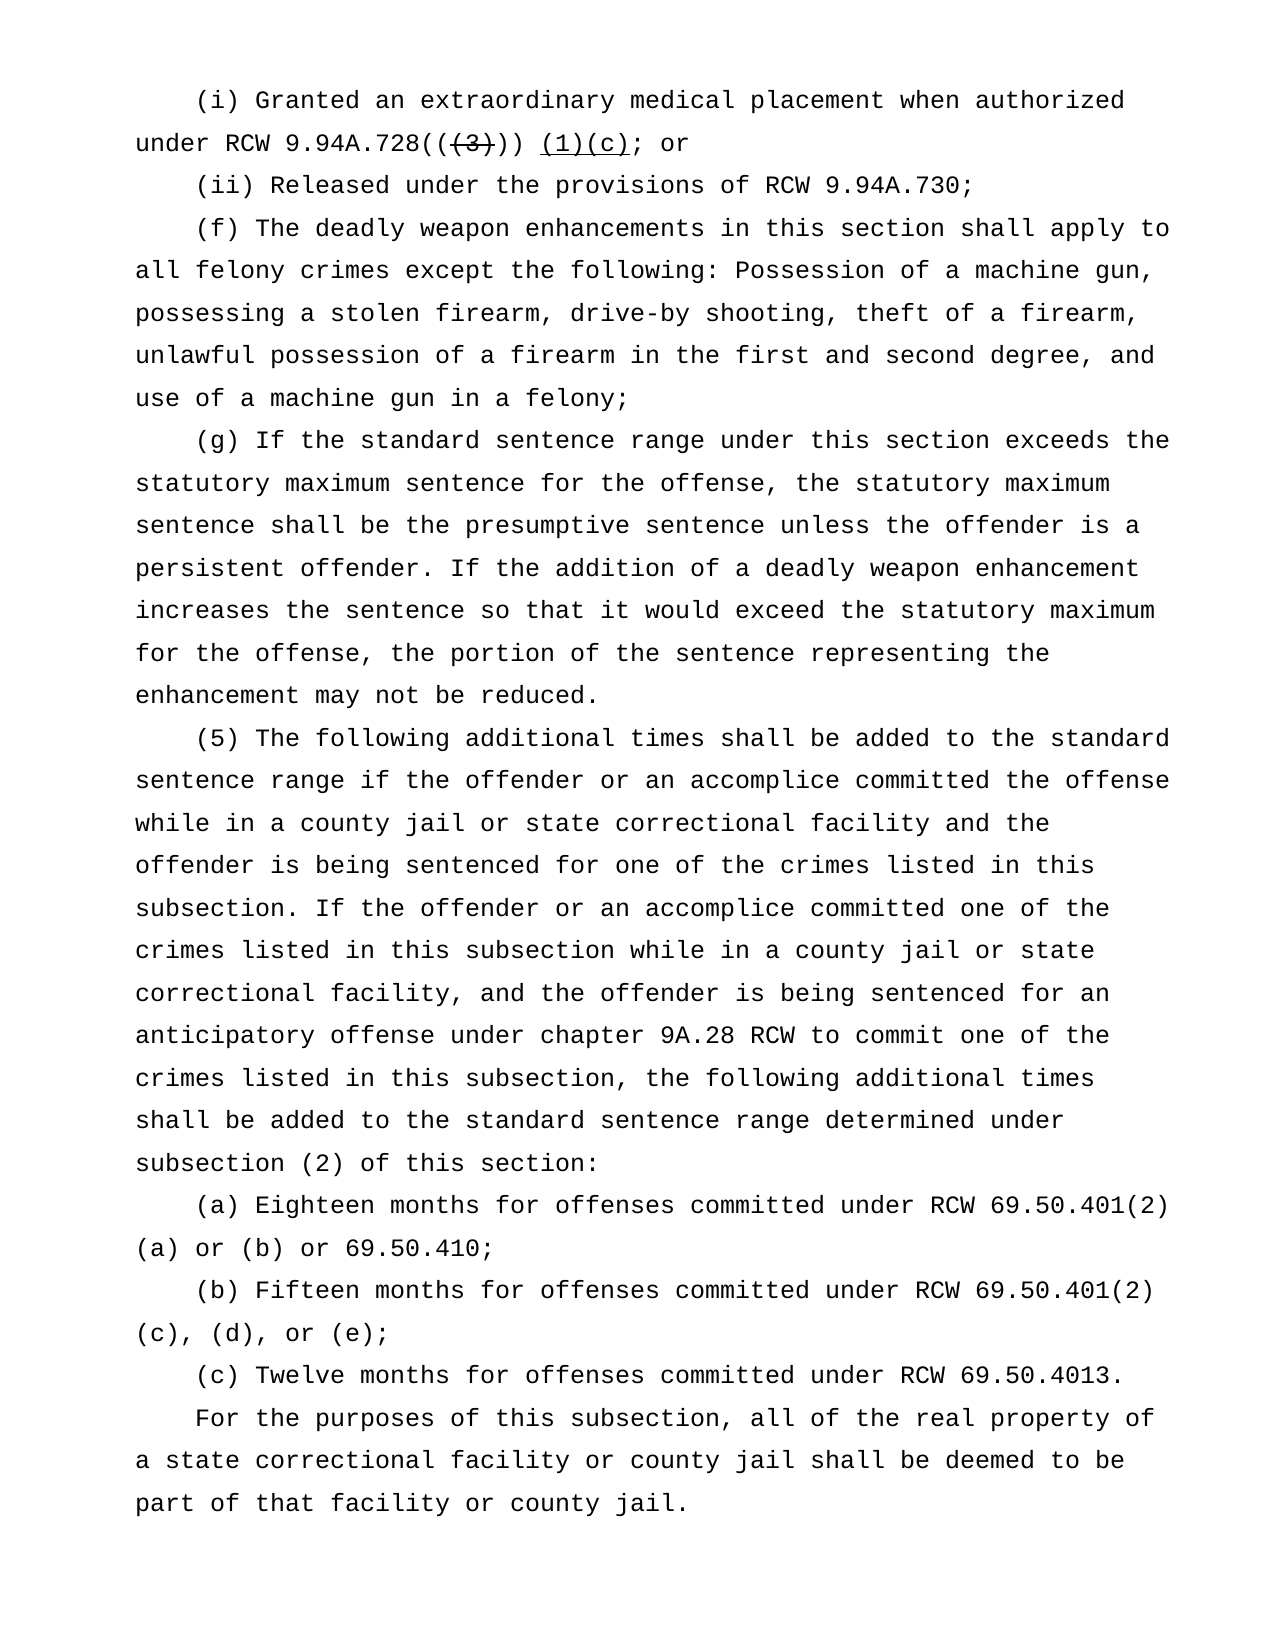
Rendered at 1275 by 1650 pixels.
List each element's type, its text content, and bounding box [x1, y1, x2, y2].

text (ii) Released under the provisions of RCW 9.94A.730; [135, 160, 1170, 202]
text (f) The deadly weapon enhancements in this section shall apply to all felony crimes except the following: Possession of a machine gun, possessing a stolen firearm, drive-by shooting, theft of a firearm, unlawful possession of a firearm in the first and second degree, and use of a machine gun in a felony; [135, 202, 1170, 415]
text (5) The following additional times shall be added to the standard sentence range if the offender or an accomplice committed the offense while in a county jail or state correctional facility and the offender is being sentenced for one of the crimes listed in this subsection. If the offender or an accomplice committed one of the crimes listed in this subsection while in a county jail or state correctional facility, and the offender is being sentenced for an anticipatory offense under chapter 9A.28 RCW to commit one of the crimes listed in this subsection, the following additional times shall be added to the standard sentence range determined under subsection (2) of this section: [135, 712, 1170, 1180]
text (b) Fifteen months for offenses committed under RCW 69.50.401(2) (c), (d), or (e); [135, 1265, 1170, 1350]
text (i) Granted an extraordinary medical placement when authorized under RCW 9.94A.728(((3))) (1)(c); or [135, 75, 1170, 160]
text For the purposes of this subsection, all of the real property of a state correctional facility or county jail shall be deemed to be part of that facility or county jail. [135, 1392, 1170, 1520]
text (g) If the standard sentence range under this section exceeds the statutory maximum sentence for the offense, the statutory maximum sentence shall be the presumptive sentence unless the offender is a persistent offender. If the addition of a deadly weapon enhancement increases the sentence so that it would exceed the statutory maximum for the offense, the portion of the sentence representing the enhancement may not be reduced. [135, 415, 1170, 712]
text (c) Twelve months for offenses committed under RCW 69.50.4013. [135, 1350, 1170, 1392]
text (a) Eighteen months for offenses committed under RCW 69.50.401(2) (a) or (b) or 69.50.410; [135, 1180, 1170, 1265]
